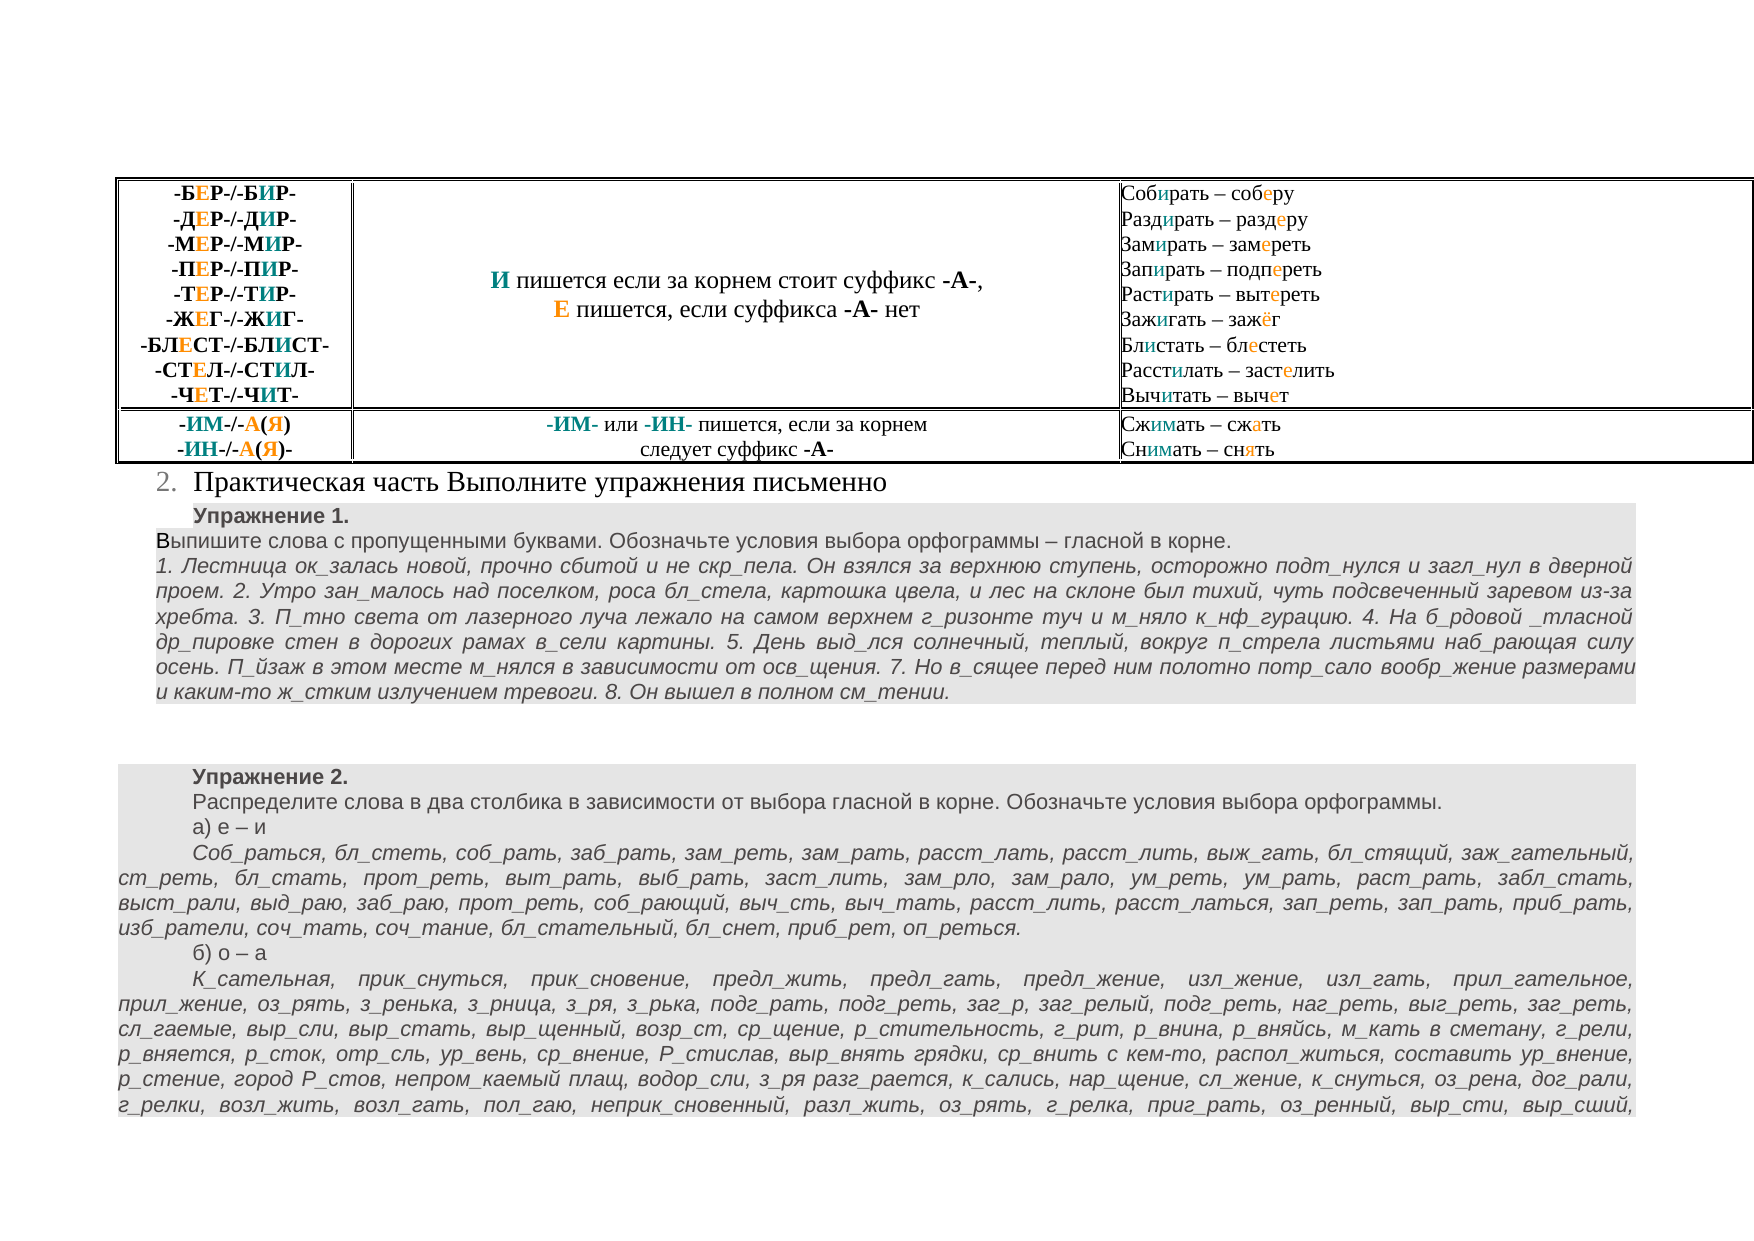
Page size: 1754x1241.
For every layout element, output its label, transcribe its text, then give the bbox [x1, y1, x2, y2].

table_cell Собирать – соберу Раздирать – раздеру Замирать – замереть Запирать – подпереть Растирать – вытереть Зажигать – зажёг Блистать – блестеть Расстилать – застелить Вычитать – вычет [1121, 181, 1752, 407]
text Упражнение 2. [118, 764, 1636, 789]
text а) е – и [118, 814, 1636, 839]
text Распределите слова в два столбика в зависимости от выбора гласной в корне. Обозначьте условия выбора орфограммы. [118, 789, 1636, 814]
table_cell Сжимать – сжать Снимать – снять [1121, 407, 1753, 461]
text 1. Лестница ок_залась новой, прочно сбитой и не скр_пела. Он взялся за верхнюю ступень, осторожно подт_нулся и загл_нул в дверной проем. 2. Утро зан_малось над поселком, роса бл_стела, картошка цвела, и лес на склоне был тихий, чуть подсвеченный заревом из-за хребта. 3. П_тно света от лазерного луча лежало на самом верхнем г_ризонте туч и м_няло к_нф_гурацию. 4. На б_рдовой _тласной др_пировке стен в дорогих рамах в_сели картины. 5. День выд_лся солнечный, теплый, вокруг п_стрела листьями наб_рающая силу осень. П_йзаж в этом месте м_нялся в зависимости от осв_щения. 7. Но в_сящее перед ним полотно потр_сало вообр_жение размерами и каким-то ж_стким излучением тревоги. 8. Он вышел в полном см_тении. [156, 553, 1636, 704]
table_cell И пишется если за корнем стоит суффикс -А-, Е пишется, если суффикса -А- нет [353, 181, 1121, 407]
text б) о – а [118, 940, 1636, 965]
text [118, 965, 1636, 1117]
list Практическая часть Выполните упражнения письменно [156, 464, 1636, 498]
table_cell -ИМ-/-А(Я) -ИН-/-А(Я)- [119, 407, 353, 461]
list Упражнение 1. [193, 503, 1636, 528]
table_cell -ИМ- или -ИН- пишется, если за корнем следует суффикс -А- [353, 411, 1121, 461]
table_cell -БЕР-/-БИР- -ДЕР-/-ДИР- -МЕР-/-МИР- -ПЕР-/-ПИР- -ТЕР-/-ТИР- -ЖЕГ-/-ЖИГ- -БЛЕСТ-/-БЛИСТ- -СТЕЛ-/-СТИЛ- -ЧЕТ-/-ЧИТ- [119, 181, 353, 407]
text Выпишите слова с пропущенными буквами. Обозначьте условия выбора орфограммы – гласной в корне. [156, 528, 1636, 553]
text Соб_раться, бл_стеть, соб_рать, заб_рать, зам_реть, зам_рать, расст_лать, расст_лить, выж_гать, бл_стящий, заж_гательный, ст_реть, бл_стать, прот_реть, выт_рать, выб_рать, заст_лить, зам_рло, зам_рало, ум_реть, ум_рать, раст_рать, забл_стать, выст_рали, выд_раю, заб_раю, прот_реть, соб_рающий, выч_сть, выч_тать, расст_лить, расст_латься, зап_реть, зап_рать, приб_рать, изб_ратели, соч_тать, соч_тание, бл_стательный, бл_снет, приб_рет, оп_реться. [118, 839, 1636, 940]
